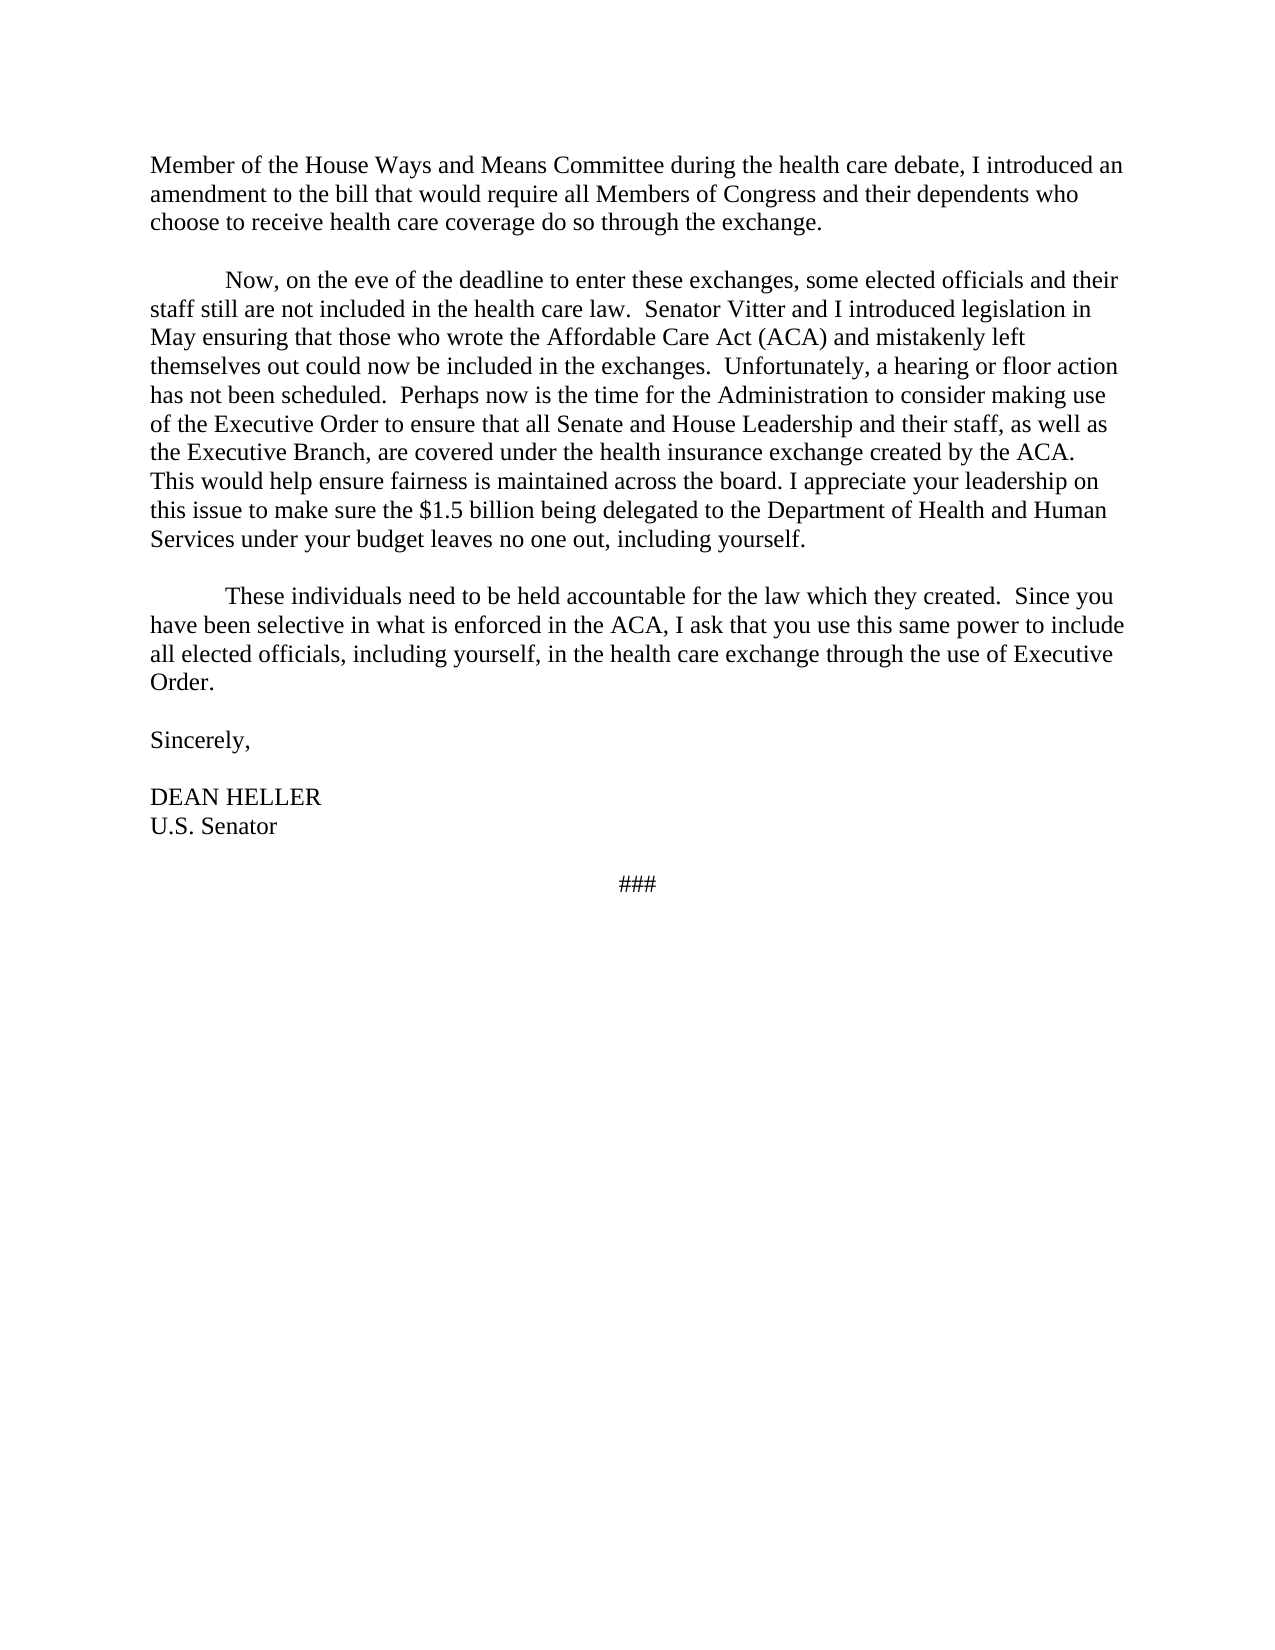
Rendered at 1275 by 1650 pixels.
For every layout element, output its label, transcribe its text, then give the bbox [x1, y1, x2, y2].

text Sincerely, [150, 725, 1125, 754]
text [150, 150, 1125, 236]
text Now, on the eve of the deadline to enter these exchanges, some elected officials and their staff still are not included in the health care law. Senator Vitter and I introduced legislation in May ensuring that those who wrote the Affordable Care Act (ACA) and mistakenly left themselves out could now be included in the exchanges. Unfortunately, a hearing or floor action has not been scheduled. Perhaps now is the time for the Administration to consider making use of the Executive Order to ensure that all Senate and House Leadership and their staff, as well as the Executive Branch, are covered under the health insurance exchange created by the ACA. This would help ensure fairness is maintained across the board. I appreciate your leadership on this issue to make sure the $1.5 billion being delegated to the Department of Health and Human Services under your budget leaves no one out, including yourself. [150, 265, 1125, 552]
text These individuals need to be held accountable for the law which they created. Since you have been selective in what is enforced in the ACA, I ask that you use this same power to include all elected officials, including yourself, in the health care exchange through the use of Executive Order. [150, 581, 1125, 696]
text DEAN HELLER [150, 782, 1125, 811]
text U.S. Senator [150, 811, 1125, 840]
text ### [150, 869, 1125, 897]
